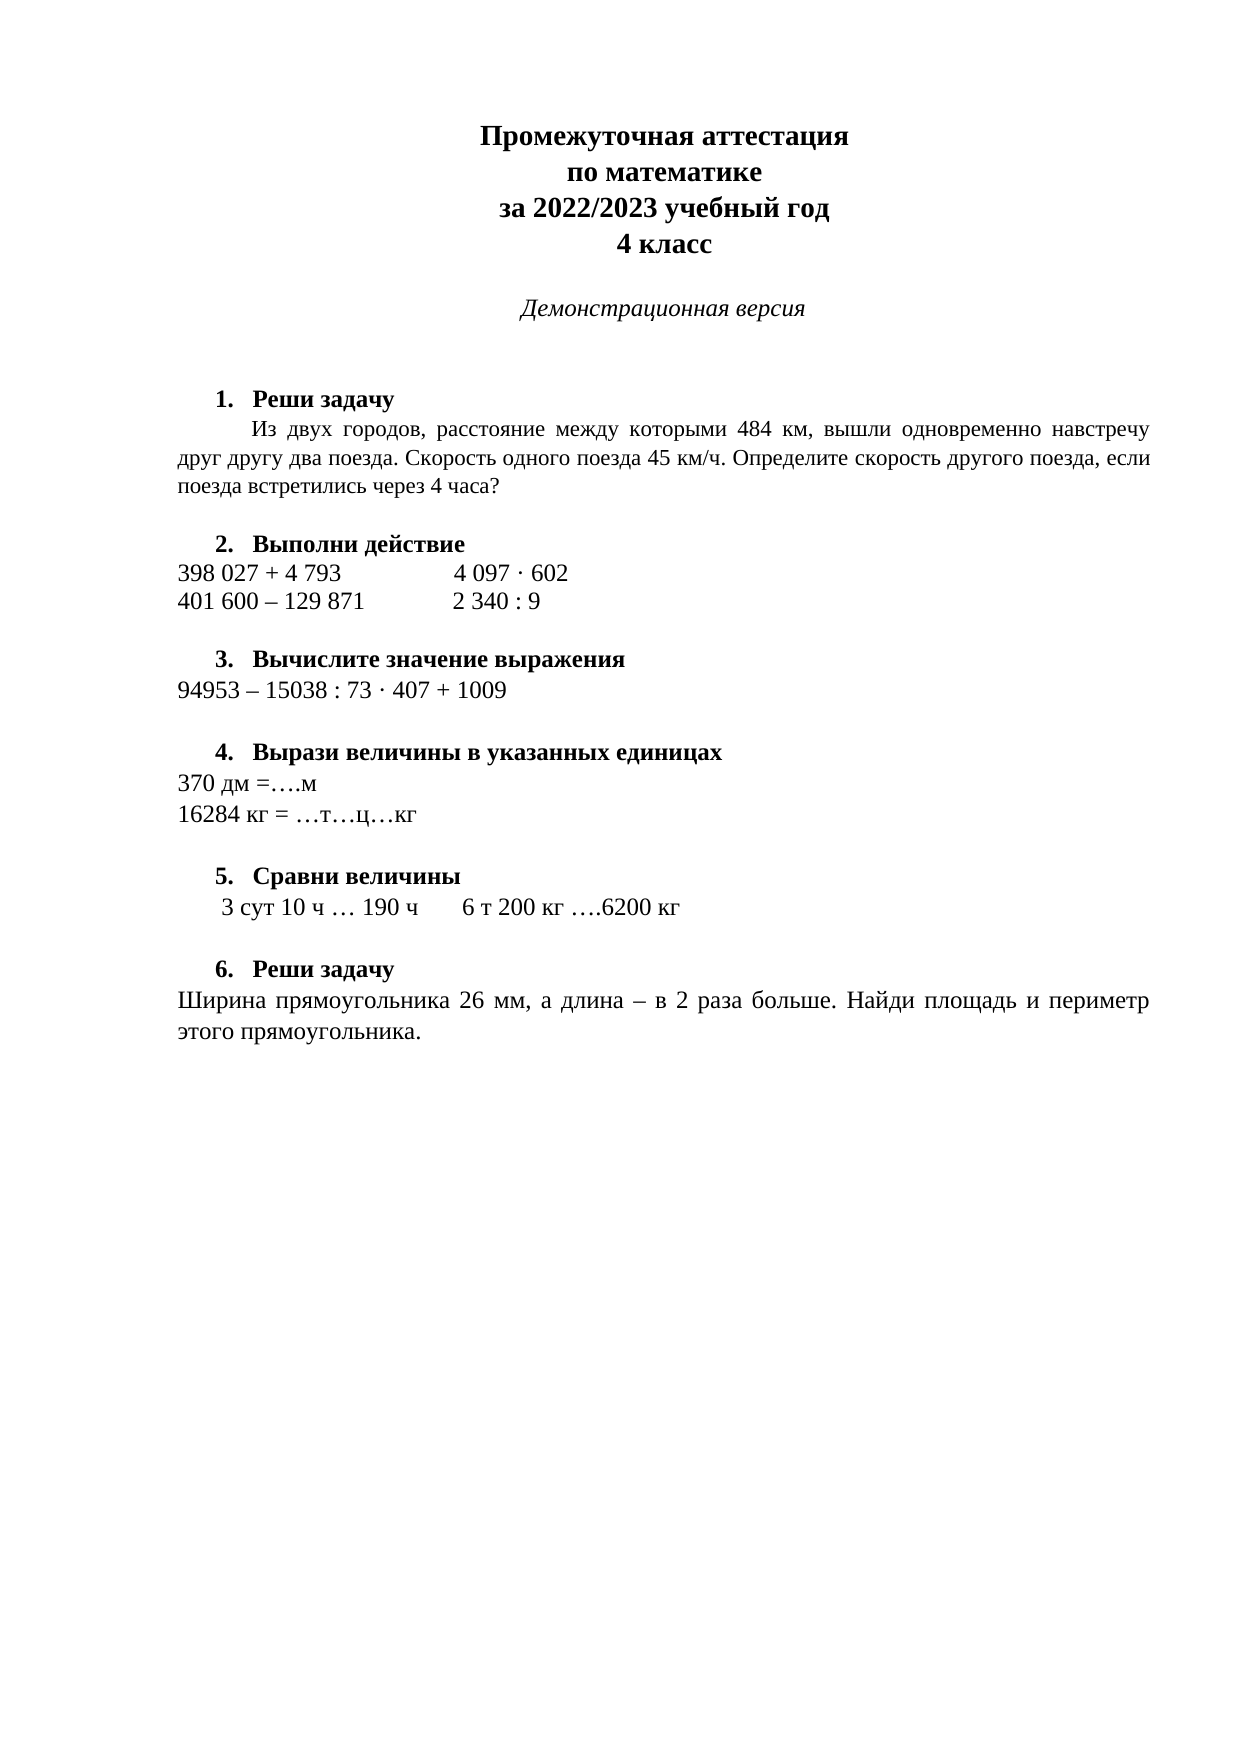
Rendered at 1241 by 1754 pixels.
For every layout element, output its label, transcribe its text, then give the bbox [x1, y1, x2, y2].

list Вычислите значение выражения [215, 644, 1152, 673]
list Реши задачу [215, 384, 1152, 413]
text за 2022/2023 учебный год [177, 190, 1152, 224]
list Сравни величины [215, 861, 1152, 890]
text 94953 – 15038 : 73 · 407 + 1009 [177, 675, 1152, 704]
text по математике [177, 154, 1152, 188]
text Промежуточная аттестация [177, 118, 1152, 152]
text 370 дм =….м [177, 768, 1152, 797]
text 16284 кг = …т…ц…кг [177, 799, 1152, 828]
text Демонстрационная версия [177, 293, 1152, 322]
text Из двух городов, расстояние между которыми 484 км, вышли одновременно навстречу друг другу два поезда. Скорость одного поезда 45 км/ч. Определите скорость другого поезда, если поезда встретились через 4 часа? [177, 415, 1152, 498]
list Вырази величины в указанных единицах [215, 737, 1152, 766]
text Ширина прямоугольника 26 мм, а длина – в 2 раза больше. Найди площадь и периметр этого прямоугольника. [177, 985, 1152, 1045]
text 398 027 + 4 793 4 097 · 602 [177, 558, 1152, 586]
text 401 600 – 129 871 2 340 : 9 [177, 586, 1152, 615]
text 4 класс [177, 227, 1152, 260]
list Реши задачу [215, 954, 1152, 983]
text 3 сут 10 ч … 190 ч 6 т 200 кг ….6200 кг [177, 892, 1152, 921]
list Выполни действие [215, 529, 1152, 558]
